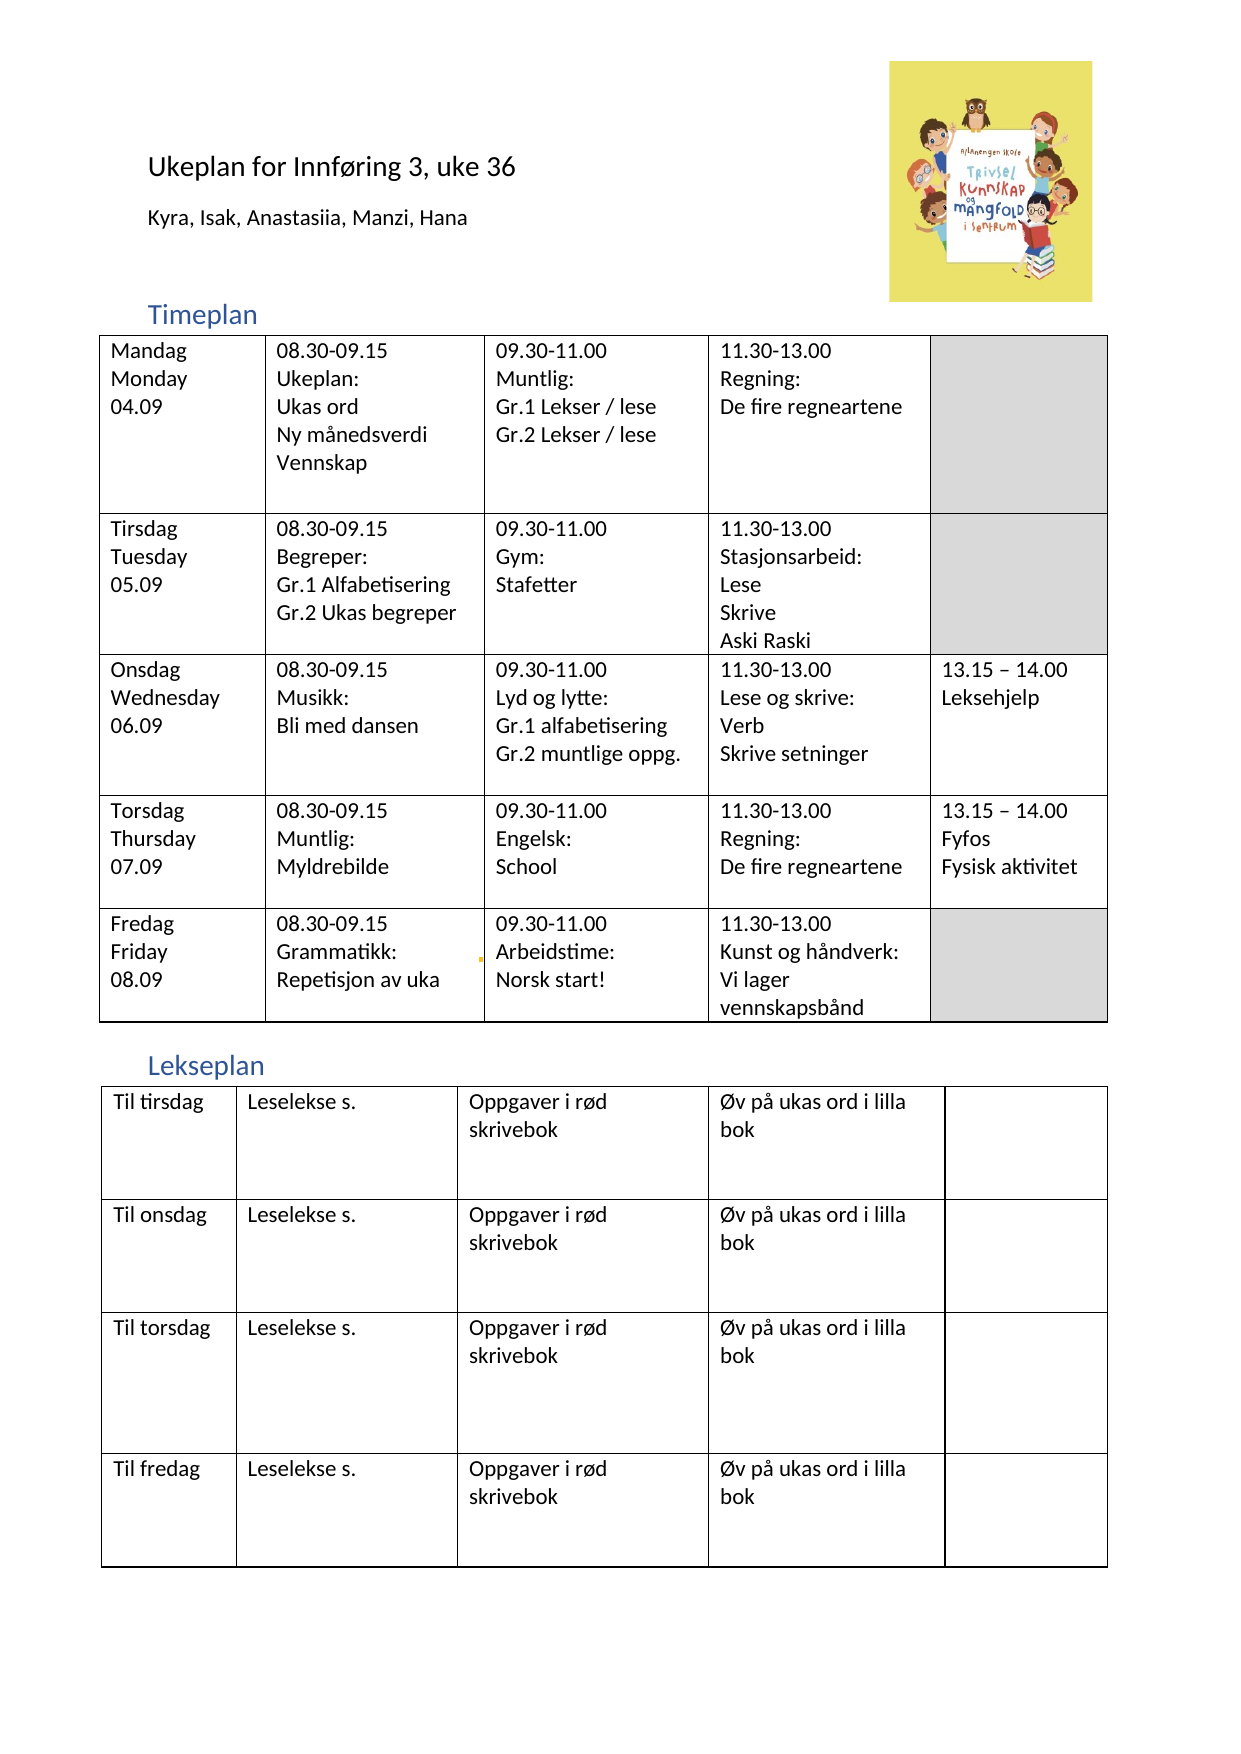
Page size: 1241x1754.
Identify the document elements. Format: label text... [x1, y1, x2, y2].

table_cell Oppgaver i rød skrivebok [458, 1454, 708, 1566]
text Ukeplan for Innføring 3, uke 36 [148, 148, 1093, 183]
table_cell 08.30-09.15 Muntlig: Myldrebilde [266, 796, 484, 908]
table_header Mandag Monday 04.09 [100, 336, 265, 513]
table_cell 09.30-11.00 Arbeidstime: Norsk start! [485, 909, 708, 1021]
table_cell Til onsdag [102, 1200, 236, 1312]
table_cell Leselekse s. [237, 1313, 457, 1453]
table_header 08.30-09.15 Ukeplan: Ukas ord Ny månedsverdi Vennskap [266, 336, 484, 513]
table_cell [946, 1313, 1107, 1453]
table_cell Øv på ukas ord i lilla bok [709, 1454, 944, 1566]
picture [889, 61, 1093, 148]
table_cell Til torsdag [102, 1313, 236, 1453]
table_cell 11.30-13.00 Regning: De fire regneartene [709, 796, 930, 908]
table_cell [931, 514, 1107, 654]
table_header 09.30-11.00 Muntlig: Gr.1 Lekser / lese Gr.2 Lekser / lese [485, 336, 708, 513]
table_header Leselekse s. [237, 1087, 457, 1199]
table_header [931, 336, 1107, 513]
table_cell Leselekse s. [237, 1200, 457, 1312]
table_cell Oppgaver i rød skrivebok [458, 1313, 708, 1453]
table_cell Tirsdag Tuesday 05.09 [100, 514, 265, 654]
table_cell 09.30-11.00 Engelsk: School [485, 796, 708, 908]
table_cell Fredag Friday 08.09 [100, 909, 265, 1021]
table_cell 13.15 – 14.00 Leksehjelp [931, 655, 1107, 795]
text Kyra, Isak, Anastasiia, Manzi, Hana [148, 203, 1093, 231]
table_cell 13.15 – 14.00 Fyfos Fysisk aktivitet [931, 796, 1107, 908]
table_cell Øv på ukas ord i lilla bok [709, 1313, 944, 1453]
table_cell [931, 909, 1107, 1021]
table_header [946, 1087, 1107, 1199]
subtitle Lekseplan [148, 1047, 1093, 1083]
table_header 11.30-13.00 Regning: De fire regneartene [709, 336, 930, 513]
table_cell 08.30-09.15 Grammatikk: Repetisjon av uka [266, 909, 484, 1021]
table_cell 08.30-09.15 Musikk: Bli med dansen [266, 655, 484, 795]
table_cell 11.30-13.00 Kunst og håndverk: Vi lager vennskapsbånd [709, 909, 930, 1021]
picture [889, 183, 1093, 203]
table_cell 09.30-11.00 Lyd og lytte: Gr.1 alfabetisering Gr.2 muntlige oppg. [485, 655, 708, 795]
table_cell Oppgaver i rød skrivebok [458, 1200, 708, 1312]
table_cell 11.30-13.00 Stasjonsarbeid: Lese Skrive Aski Raski [709, 514, 930, 654]
table_header Oppgaver i rød skrivebok [458, 1087, 708, 1199]
table_header Øv på ukas ord i lilla bok [709, 1087, 944, 1199]
table_cell 08.30-09.15 Begreper: Gr.1 Alfabetisering Gr.2 Ukas begreper [266, 514, 484, 654]
table_cell Torsdag Thursday 07.09 [100, 796, 265, 908]
table_cell Leselekse s. [237, 1454, 457, 1566]
table_cell [946, 1200, 1107, 1312]
table_cell Til fredag [102, 1454, 236, 1566]
subtitle Timeplan [148, 296, 1093, 332]
picture [889, 231, 1093, 296]
table_cell 09.30-11.00 Gym: Stafetter [485, 514, 708, 654]
table_header Til tirsdag [102, 1087, 236, 1199]
table_cell 11.30-13.00 Lese og skrive: Verb Skrive setninger [709, 655, 930, 795]
table_cell [946, 1454, 1107, 1566]
table_cell Onsdag Wednesday 06.09 [100, 655, 265, 795]
table_cell Øv på ukas ord i lilla bok [709, 1200, 944, 1312]
